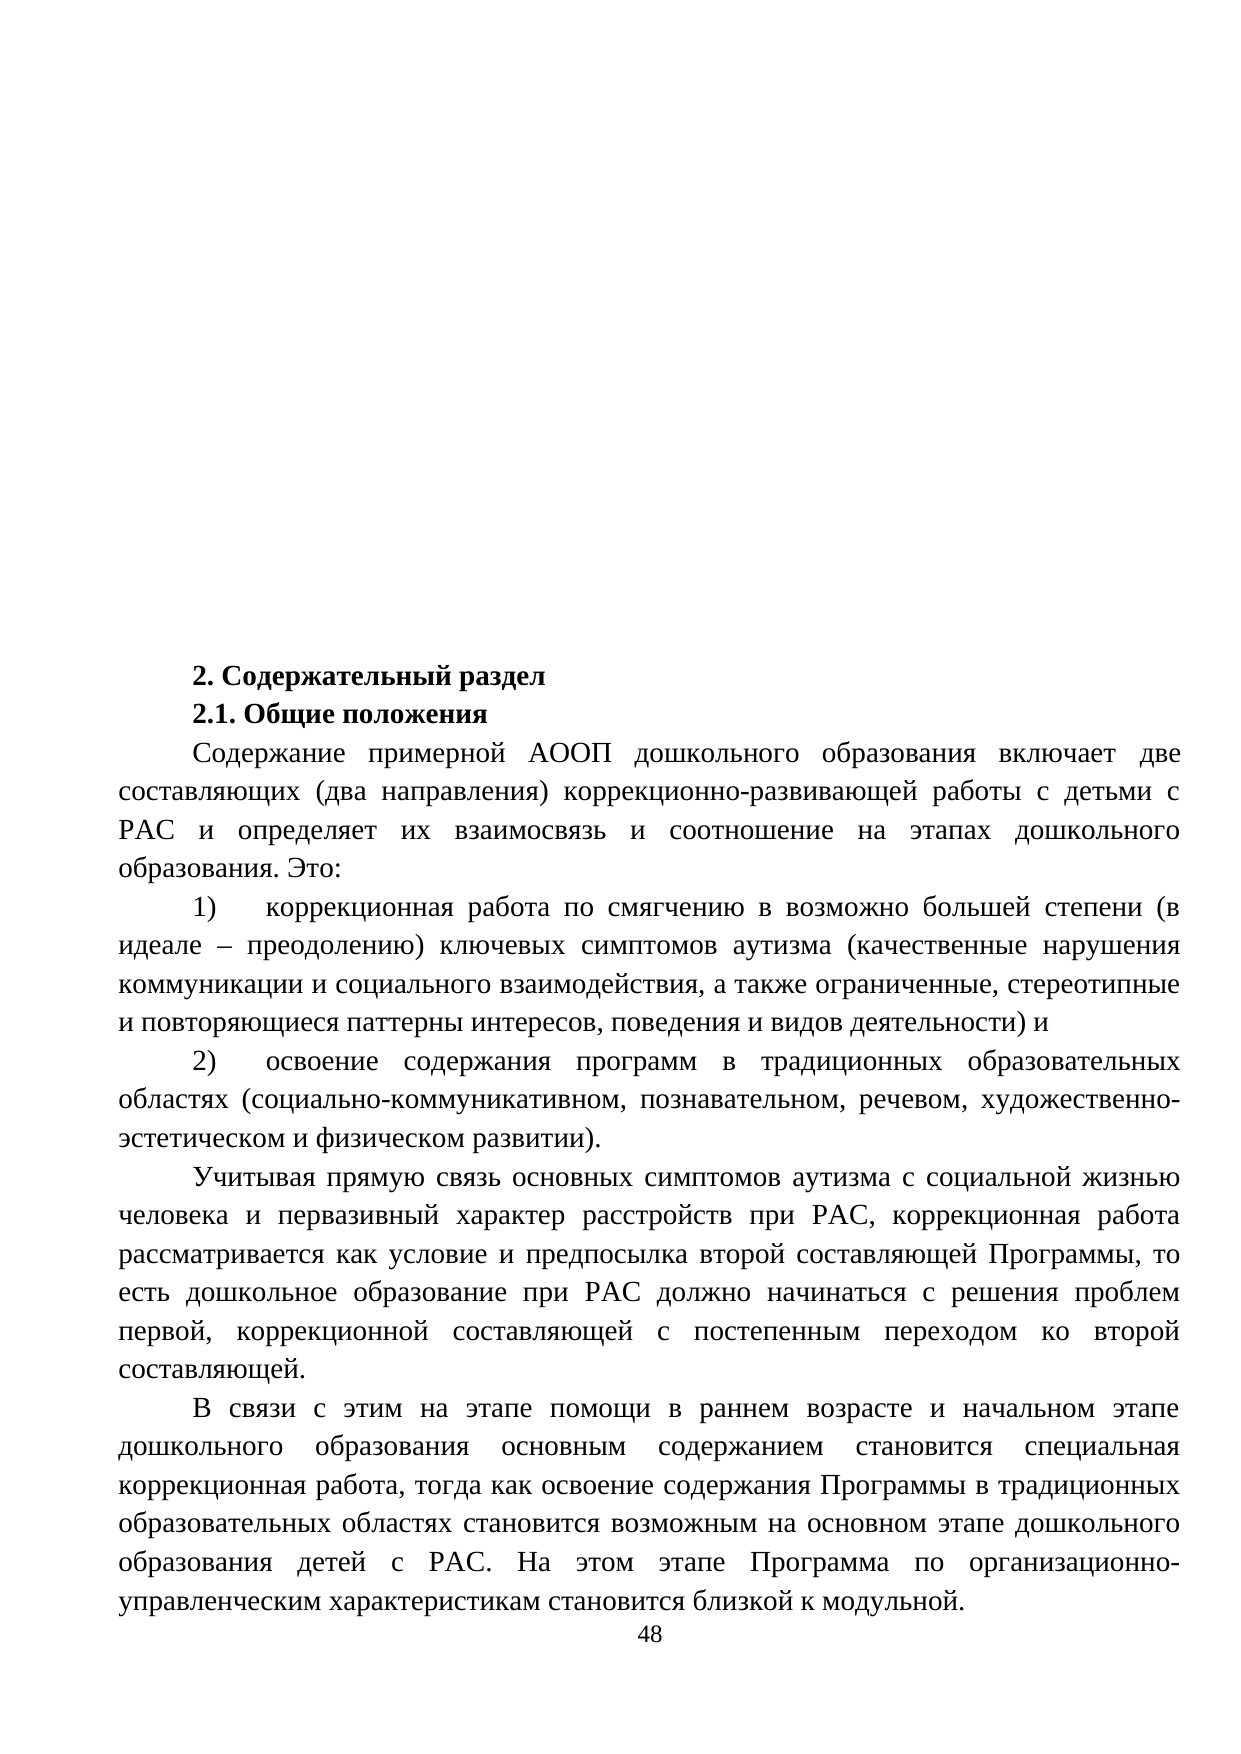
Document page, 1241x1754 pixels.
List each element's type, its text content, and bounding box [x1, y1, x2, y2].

list коррекционная работа по смягчению в возможно большей степени (в идеале – преодолению) ключевых симптомов аутизма (качественные нарушения коммуникации и социального взаимодействия, а также ограниченные, стереотипные и повторяющиеся паттерны интересов, поведения и видов деятельности) и [118, 889, 1181, 1038]
text В связи с этим на этапе помощи в раннем возрасте и начальном этапе дошкольного образования основным содержанием становится специальная коррекционная работа, тогда как освоение содержания Программы в традиционных образовательных областях становится возможным на основном этапе дошкольного образования детей с РАС. На этом этапе Программа по организационно-управленческим характеристикам становится близкой к модульной. [118, 1390, 1181, 1616]
list освоение содержания программ в традиционных образовательных областях (социально-коммуникативном, познавательном, речевом, художественно-эстетическом и физическом развитии). [118, 1043, 1181, 1154]
text 2. Содержательный раздел [118, 658, 1181, 691]
text Учитывая прямую связь основных симптомов аутизма с социальной жизнью человека и первазивный характер расстройств при РАС, коррекционная работа рассматривается как условие и предпосылка второй составляющей Программы, то есть дошкольное образование при РАС должно начинаться с решения проблем первой, коррекционной составляющей с постепенным переходом ко второй составляющей. [118, 1159, 1181, 1385]
text 2.1. Общие положения [118, 696, 1181, 730]
text Содержание примерной АООП дошкольного образования включает две составляющих (два направления) коррекционно-развивающей работы с детьми с РАС и определяет их взаимосвязь и соотношение на этапах дошкольного образования. Это: [118, 735, 1181, 884]
